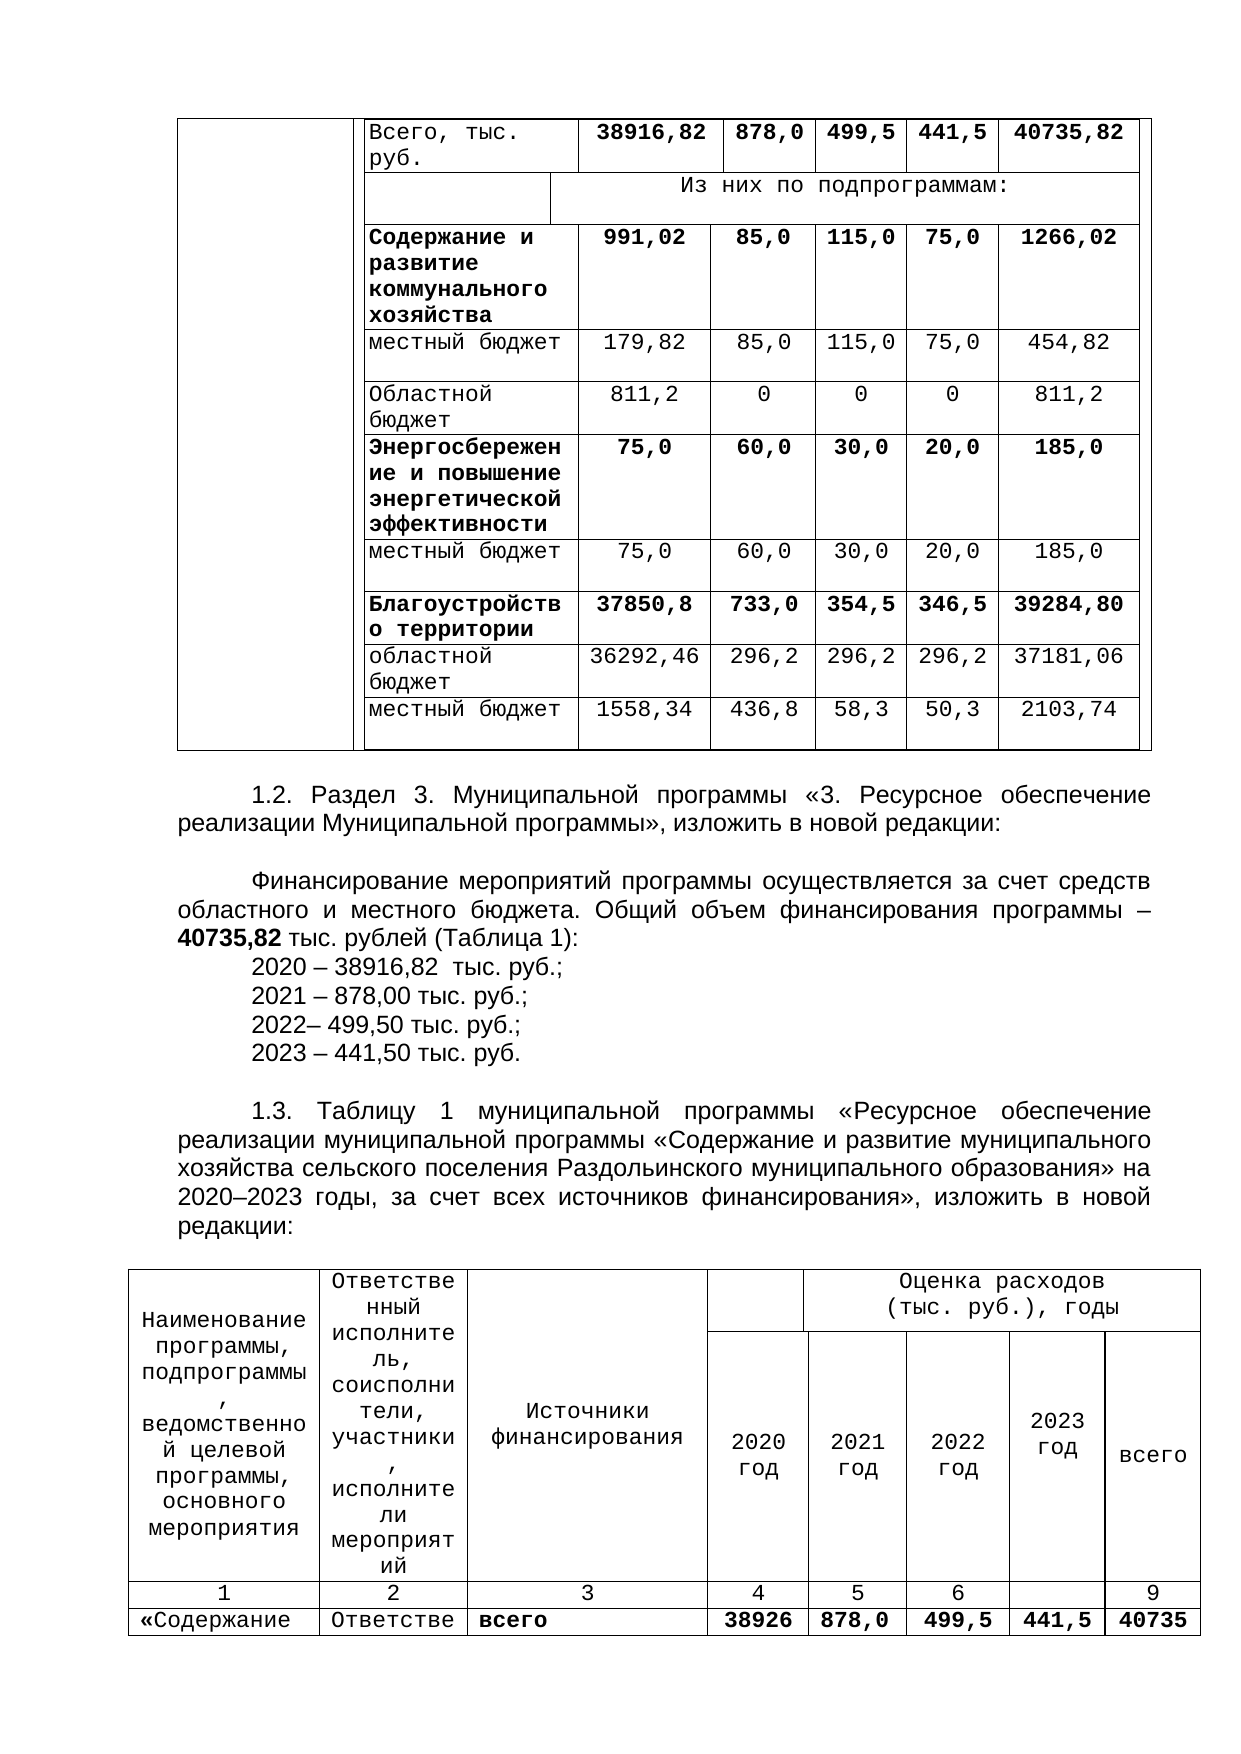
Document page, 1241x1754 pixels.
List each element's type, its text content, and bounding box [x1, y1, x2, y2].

table_header [354, 119, 364, 750]
table_cell 2020 год [708, 1332, 808, 1581]
table_header Ответственный исполнитель, соисполнители, участники, исполнители мероприятий [320, 1270, 467, 1581]
table_header [708, 1270, 803, 1331]
table_cell 441,5 [1010, 1609, 1104, 1635]
table_cell всего [1106, 1332, 1200, 1581]
text Финансирование мероприятий программы осуществляется за счет средств областного и местного бюджета. Общий объем финансирования программы – 40735,82 тыс. рублей (Таблица 1): [177, 866, 1152, 952]
table_cell 5 [809, 1582, 906, 1608]
text 1.2. Раздел 3. Муниципальной программы «3. Ресурсное обеспечение реализации Муниципальной программы», изложить в новой редакции: [177, 780, 1152, 837]
table_cell 2 [320, 1582, 467, 1608]
table_cell всего [468, 1609, 707, 1635]
text 1.3. Таблицу 1 муниципальной программы «Ресурсное обеспечение реализации муниципальной программы «Содержание и развитие муниципального хозяйства сельского поселения Раздольинского муниципального образования» на 2020–2023 годы, за счет всех источников финансирования», изложить в новой редакции: [177, 1096, 1152, 1240]
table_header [178, 119, 353, 750]
table_cell 1 [129, 1582, 319, 1608]
table_header Оценка расходов (тыс. руб.), годы [804, 1270, 1200, 1331]
table_cell 2022 год [907, 1332, 1009, 1581]
text 2022– 499,50 тыс. руб.; [177, 1010, 1152, 1038]
table_cell 38926,82 [708, 1609, 808, 1635]
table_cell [320, 1609, 467, 1635]
table_cell [1010, 1582, 1104, 1608]
table_header Наименование программы, подпрограммы, ведомственной целевой программы, основного мероприятия [129, 1270, 319, 1581]
table_cell 878,0 [809, 1609, 906, 1635]
table_cell 6 [907, 1582, 1009, 1608]
table_cell 2023 год [1010, 1332, 1104, 1581]
table_cell 9 [1106, 1582, 1200, 1608]
table_header Источники финансирования [468, 1270, 707, 1581]
text 2023 – 441,50 тыс. руб. [177, 1038, 1152, 1067]
table_cell 499,5 [907, 1609, 1009, 1635]
text 2021 – 878,00 тыс. руб.; [177, 981, 1152, 1010]
text 2020 – 38916,82 тыс. руб.; [177, 952, 1152, 981]
table_cell 2021 год [809, 1332, 906, 1581]
table_cell 4 [708, 1582, 808, 1608]
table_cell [129, 1609, 319, 1635]
table_header [1140, 119, 1151, 750]
table_cell 3 [468, 1582, 707, 1608]
table_cell 40735,82 [1106, 1609, 1200, 1635]
